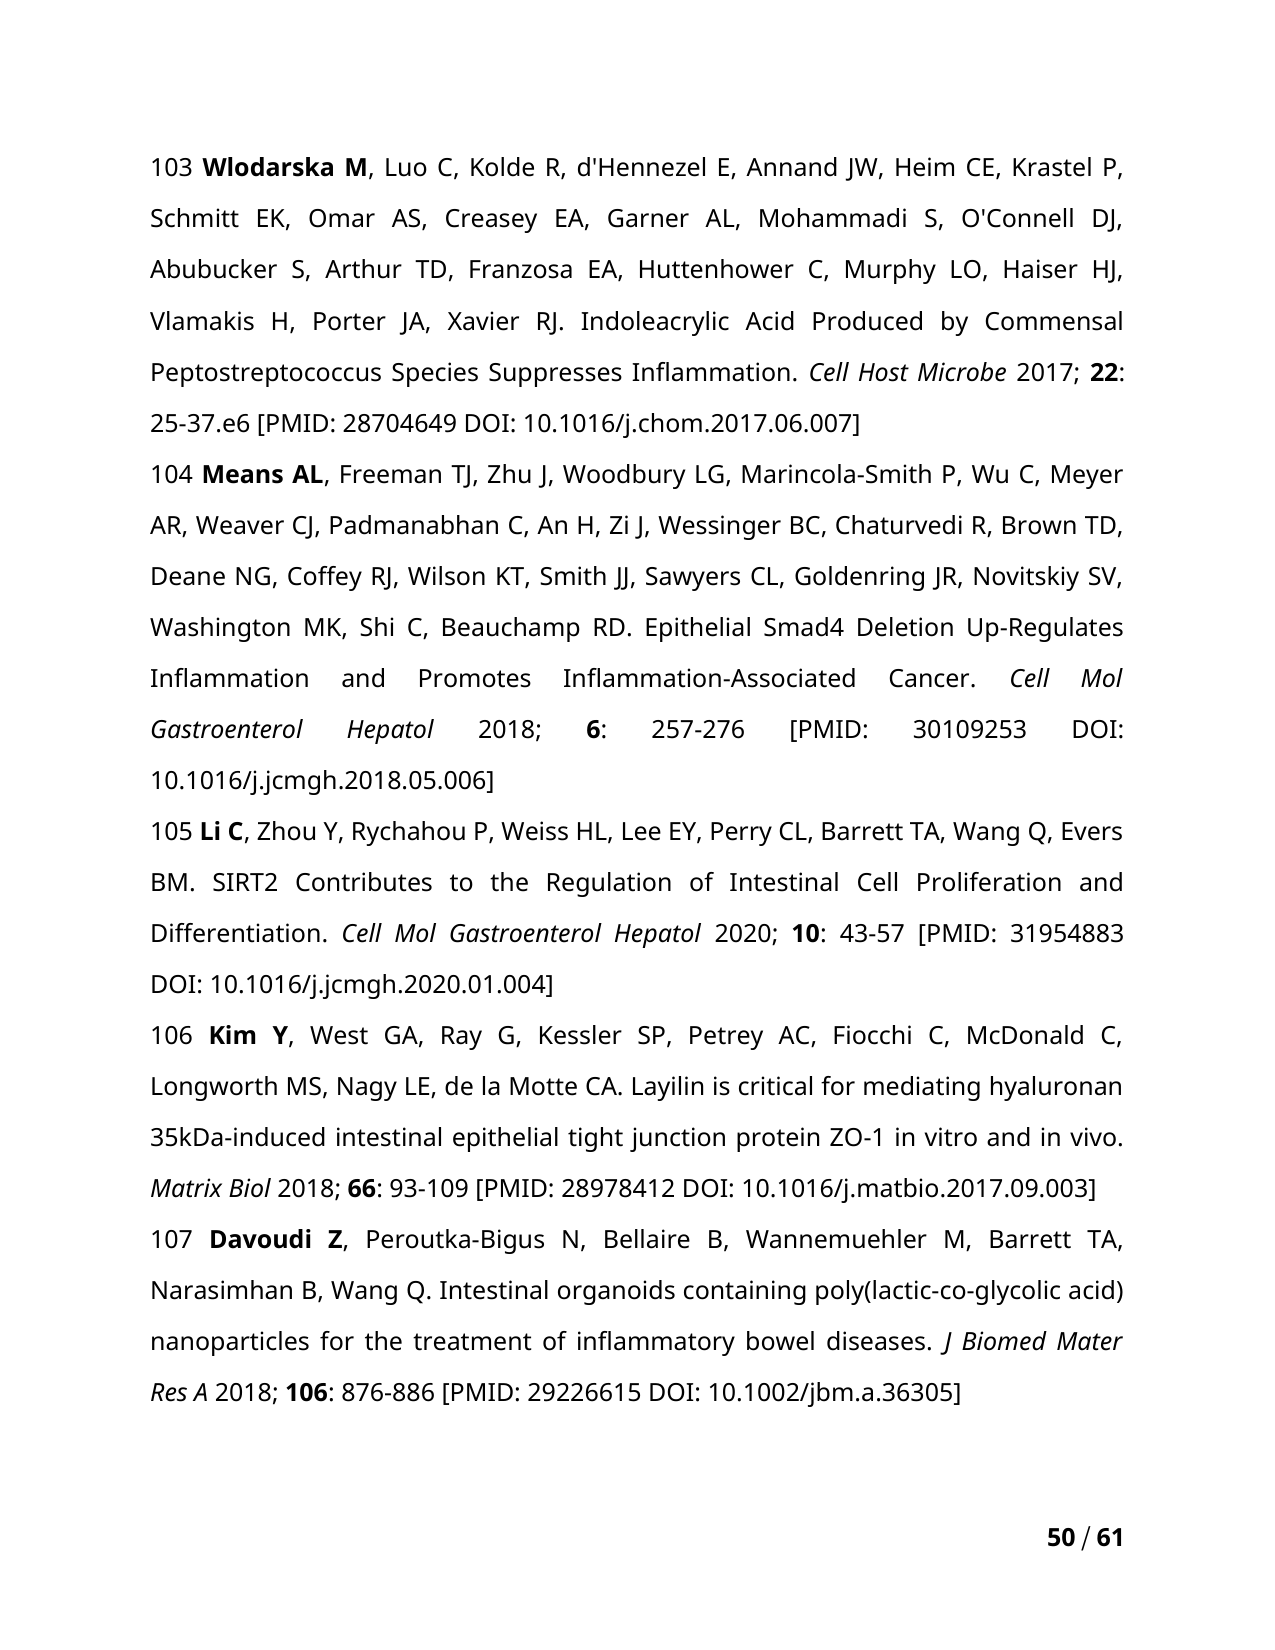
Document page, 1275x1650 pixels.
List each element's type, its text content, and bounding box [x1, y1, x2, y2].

text 105 Li C, Zhou Y, Rychahou P, Weiss HL, Lee EY, Perry CL, Barrett TA, Wang Q, Evers BM. SIRT2 Contributes to the Regulation of Intestinal Cell Proliferation and Differentiation. Cell Mol Gastroenterol Hepatol 2020; 10: 43-57 [PMID: 31954883 DOI: 10.1016/j.jcmgh.2020.01.004] [150, 813, 1125, 1001]
text 107 Davoudi Z, Peroutka-Bigus N, Bellaire B, Wannemuehler M, Barrett TA, Narasimhan B, Wang Q. Intestinal organoids containing poly(lactic-co-glycolic acid) nanoparticles for the treatment of inflammatory bowel diseases. J Biomed Mater Res A 2018; 106: 876-886 [PMID: 29226615 DOI: 10.1002/jbm.a.36305] [150, 1222, 1125, 1409]
text 103 Wlodarska M, Luo C, Kolde R, d'Hennezel E, Annand JW, Heim CE, Krastel P, Schmitt EK, Omar AS, Creasey EA, Garner AL, Mohammadi S, O'Connell DJ, Abubucker S, Arthur TD, Franzosa EA, Huttenhower C, Murphy LO, Haiser HJ, Vlamakis H, Porter JA, Xavier RJ. Indoleacrylic Acid Produced by Commensal Peptostreptococcus Species Suppresses Inflammation. Cell Host Microbe 2017; 22: 25-37.e6 [PMID: 28704649 DOI: 10.1016/j.chom.2017.06.007] [150, 150, 1125, 439]
text 106 Kim Y, West GA, Ray G, Kessler SP, Petrey AC, Fiocchi C, McDonald C, Longworth MS, Nagy LE, de la Motte CA. Layilin is critical for mediating hyaluronan 35kDa-induced intestinal epithelial tight junction protein ZO-1 in vitro and in vivo. Matrix Biol 2018; 66: 93-109 [PMID: 28978412 DOI: 10.1016/j.matbio.2017.09.003] [150, 1018, 1125, 1205]
text 104 Means AL, Freeman TJ, Zhu J, Woodbury LG, Marincola-Smith P, Wu C, Meyer AR, Weaver CJ, Padmanabhan C, An H, Zi J, Wessinger BC, Chaturvedi R, Brown TD, Deane NG, Coffey RJ, Wilson KT, Smith JJ, Sawyers CL, Goldenring JR, Novitskiy SV, Washington MK, Shi C, Beauchamp RD. Epithelial Smad4 Deletion Up-Regulates Inflammation and Promotes Inflammation-Associated Cancer. Cell Mol Gastroenterol Hepatol 2018; 6: 257-276 [PMID: 30109253 DOI: 10.1016/j.jcmgh.2018.05.006] [150, 456, 1125, 797]
